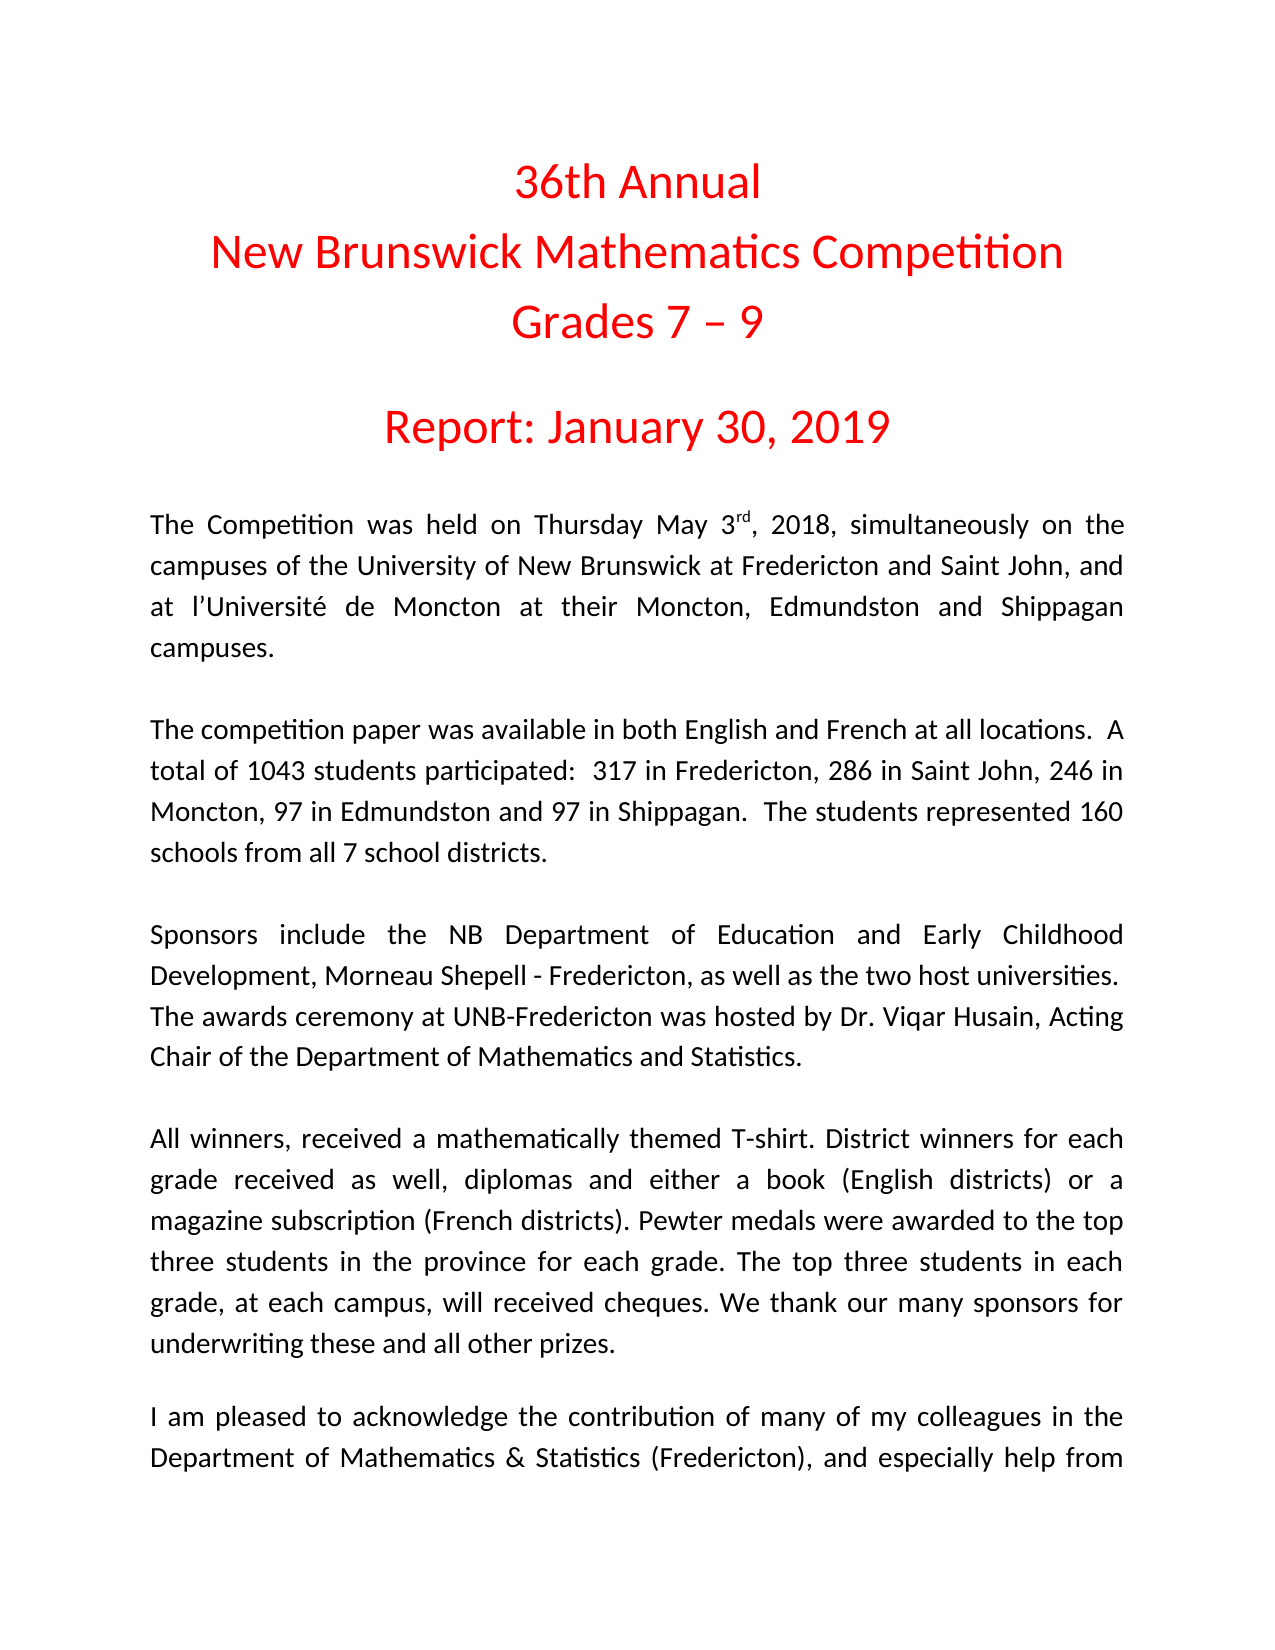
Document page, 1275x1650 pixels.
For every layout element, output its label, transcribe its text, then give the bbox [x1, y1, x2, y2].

text 36th Annual [150, 150, 1125, 211]
text The competition paper was available in both English and French at all locations. A total of 1043 students participated: 317 in Fredericton, 286 in Saint John, 246 in Moncton, 97 in Edmundston and 97 in Shippagan. The students represented 160 schools from all 7 school districts. [150, 711, 1125, 869]
text All winners, received a mathematically themed T-shirt. District winners for each grade received as well, diplomas and either a book (English districts) or a magazine subscription (French districts). Pewter medals were awarded to the top three students in the province for each grade. The top three students in each grade, at each campus, will received cheques. We thank our many sponsors for underwriting these and all other prizes. [150, 1120, 1125, 1361]
text The awards ceremony at UNB-Fredericton was hosted by Dr. Viqar Husain, Acting Chair of the Department of Mathematics and Statistics. [150, 998, 1125, 1074]
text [150, 1398, 1125, 1475]
text Sponsors include the NB Department of Education and Early Childhood Development, Morneau Shepell - Fredericton, as well as the two host universities. [150, 916, 1125, 992]
text New Brunswick Mathematics Competition Grades 7 – 9 [150, 220, 1125, 351]
text Report: January 30, 2019 [150, 395, 1125, 456]
text The Competition was held on Thursday May 3rd, 2018, simultaneously on the campuses of the University of New Brunswick at Fredericton and Saint John, and at l’Université de Moncton at their Moncton, Edmundston and Shippagan campuses. [150, 506, 1125, 665]
